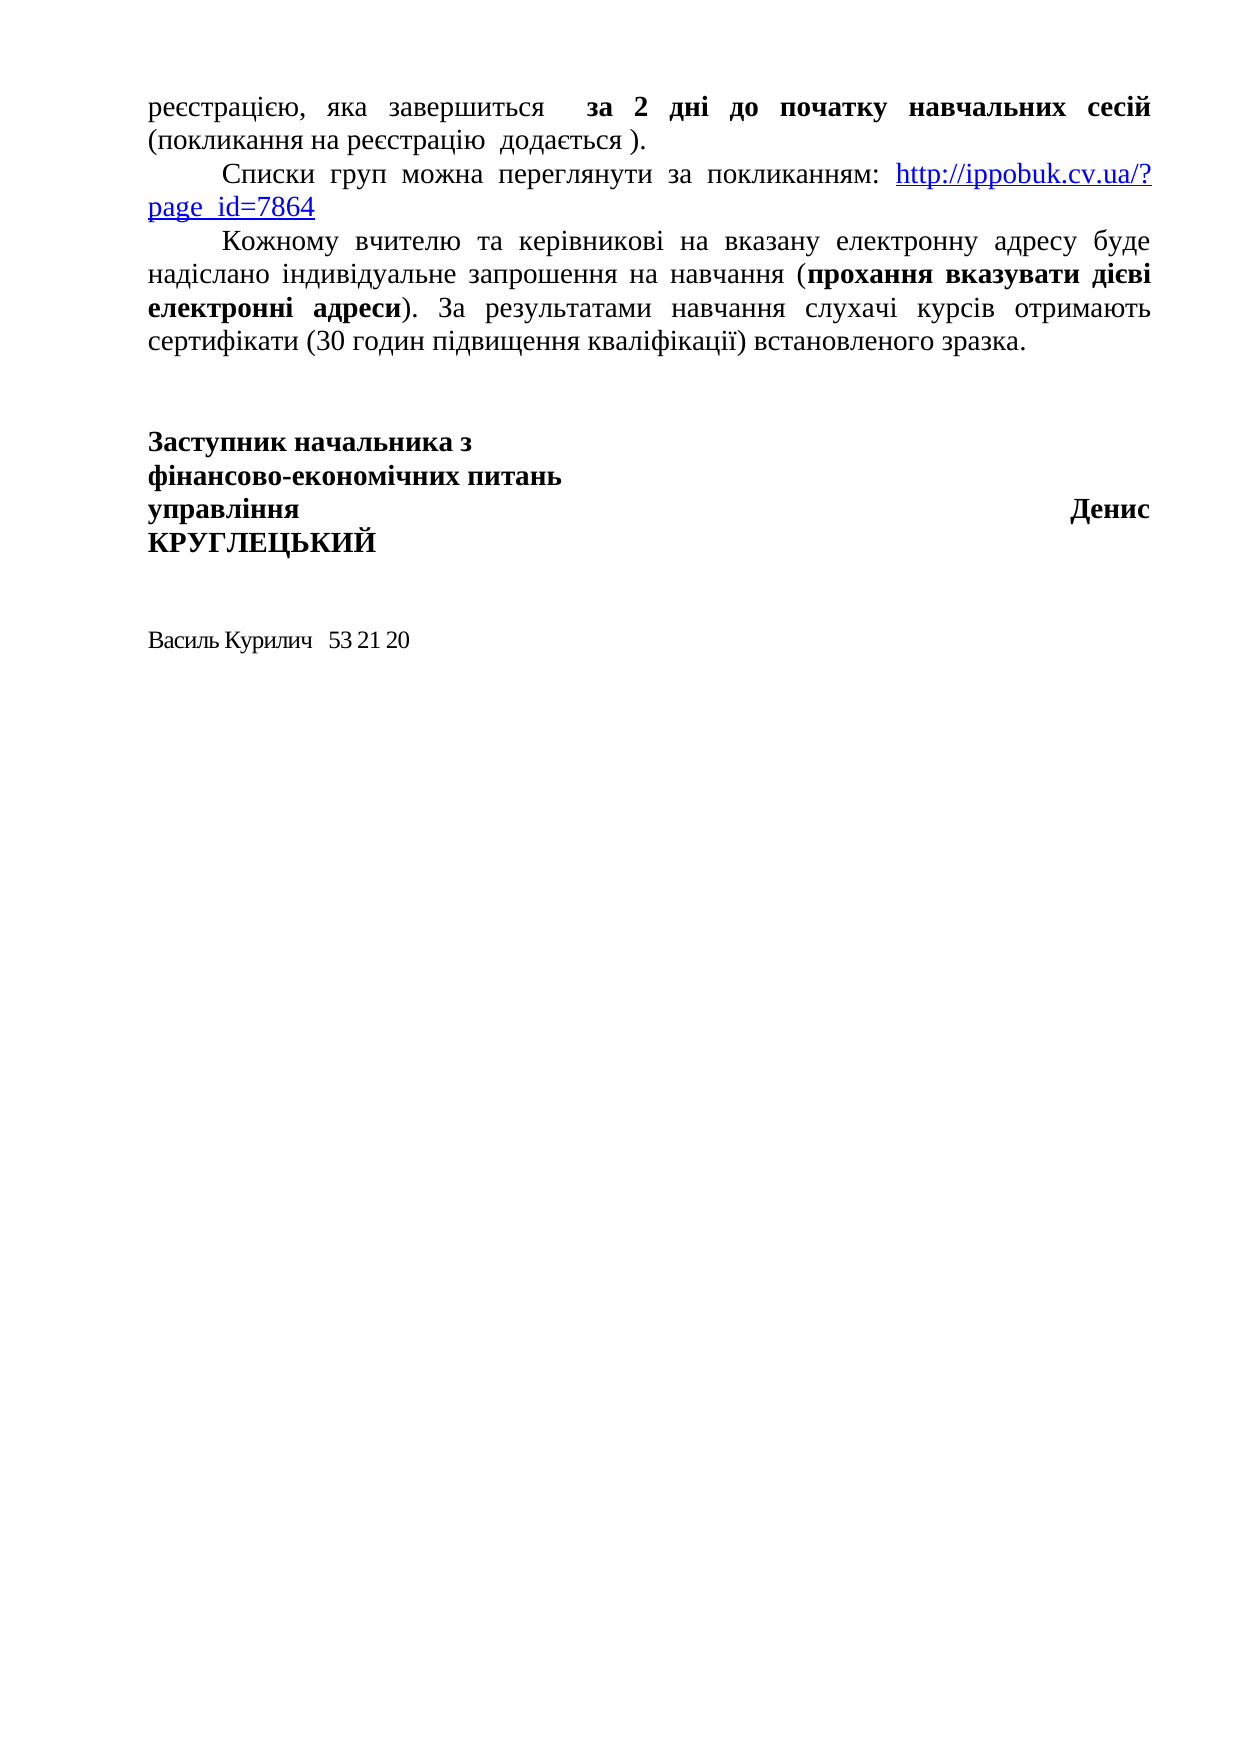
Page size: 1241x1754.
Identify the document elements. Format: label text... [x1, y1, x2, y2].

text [148, 89, 1152, 156]
text Списки груп можна переглянути за покликанням: http://ippobuk.cv.ua/?page_id=7864 [148, 156, 1152, 223]
text Василь Курилич 53 21 20 [148, 625, 1152, 654]
text управління Денис КРУГЛЕЦЬКИЙ [148, 491, 1152, 558]
text фінансово-економічних питань [148, 458, 1152, 491]
text Заступник начальника з [148, 424, 1152, 458]
text Кожному вчителю та керівникові на вказану електронну адресу буде надіслано індивідуальне запрошення на навчання (прохання вказувати дієві електронні адреси). За результатами навчання слухачі курсів отримають сертифікати (30 годин підвищення кваліфікації) встановленого зразка. [148, 223, 1152, 357]
